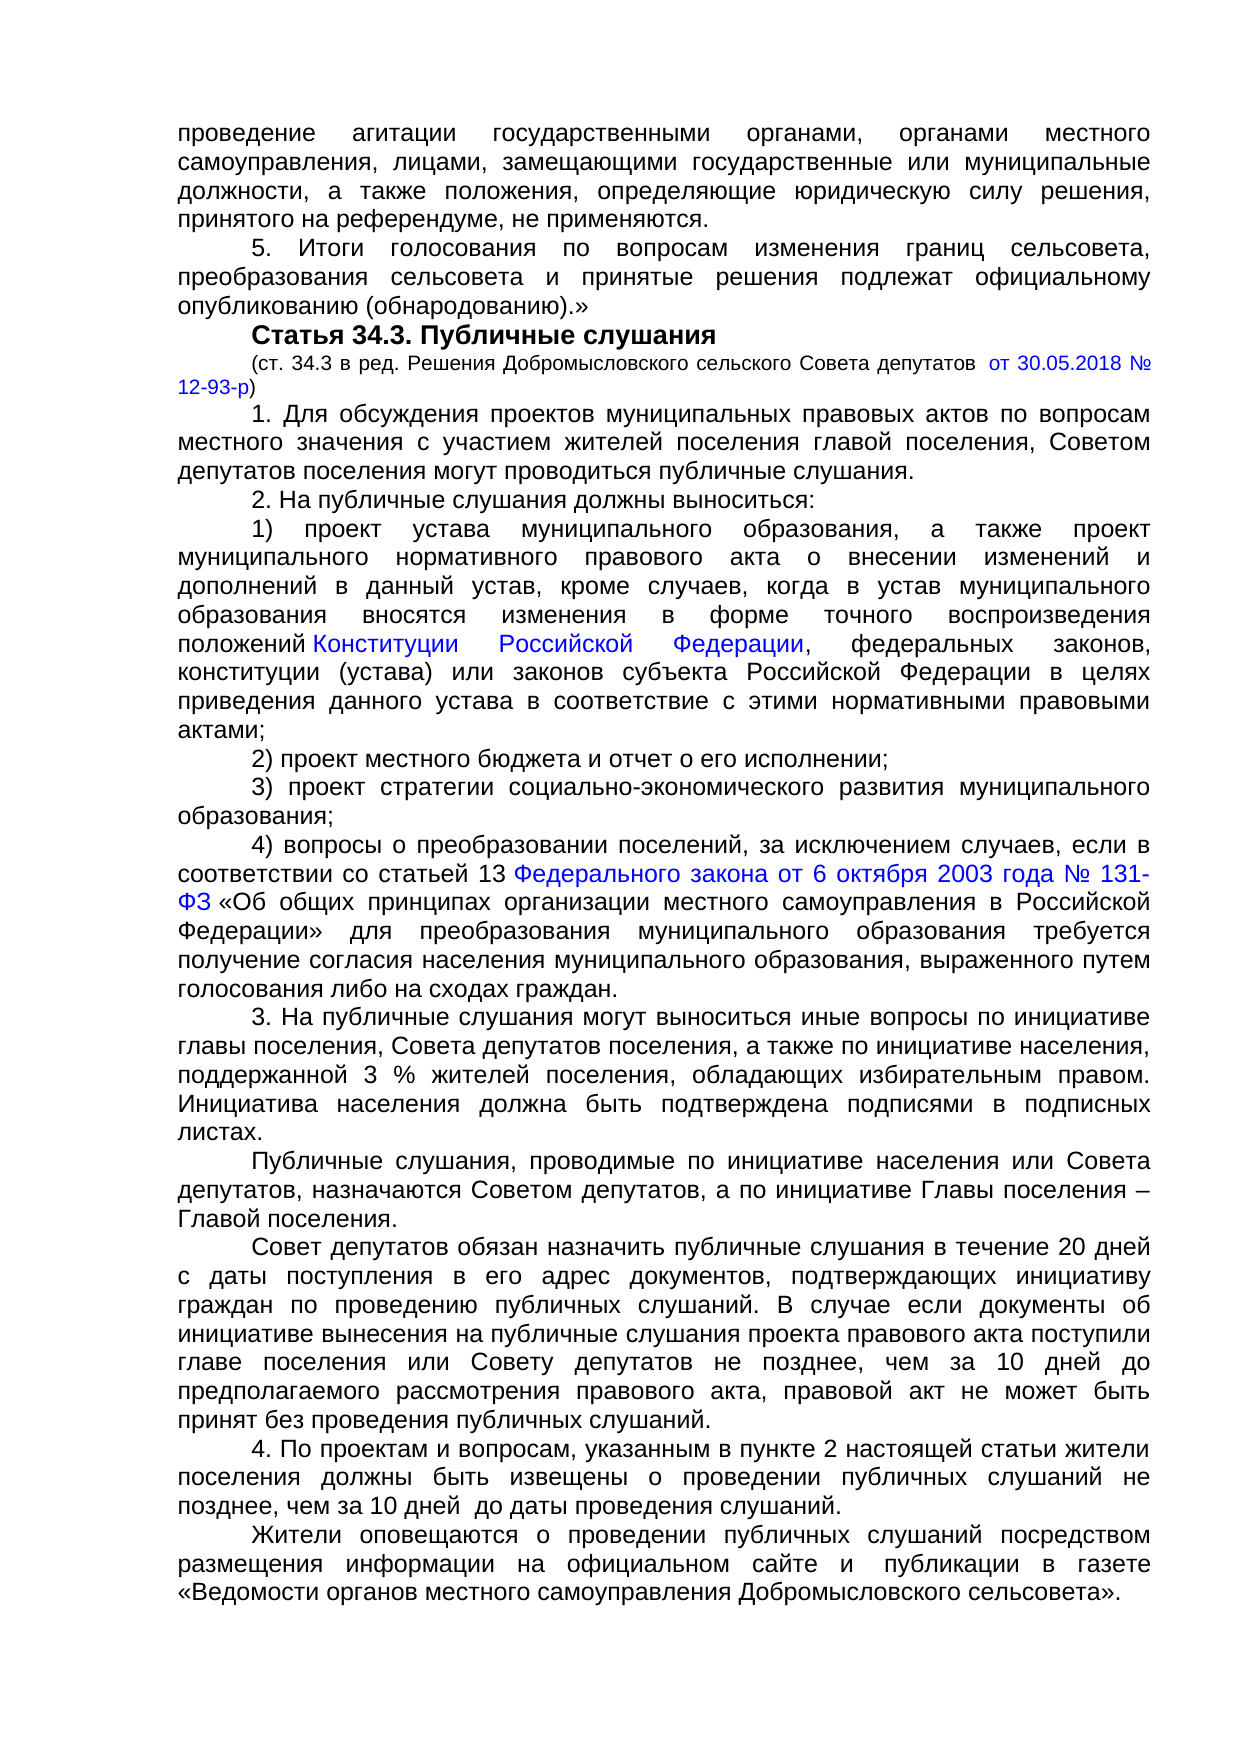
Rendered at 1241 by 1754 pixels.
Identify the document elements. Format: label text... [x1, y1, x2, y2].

text 4) вопросы о преобразовании поселений, за исключением случаев, если в соответствии со статьей 13 Федерального закона от 6 октября 2003 года № 131-ФЗ «Об общих принципах организации местного самоуправления в Российской Федерации» для преобразования муниципального образования требуется получение согласия населения муниципального образования, выраженного путем голосования либо на сходах граждан. [177, 830, 1152, 1002]
text 4. По проектам и вопросам, указанным в пункте 2 настоящей статьи жители поселения должны быть извещены о проведении публичных слушаний не позднее, чем за 10 дней до даты проведения слушаний. [177, 1433, 1152, 1520]
text 1) проект устава муниципального образования, а также проект муниципального нормативного правового акта о внесении изменений и дополнений в данный устав, кроме случаев, когда в устав муниципального образования вносятся изменения в форме точного воспроизведения положений Конституции Российской Федерации, федеральных законов, конституции (устава) или законов субъекта Российской Федерации в целях приведения данного устава в соответствие с этими нормативными правовыми актами; [177, 513, 1152, 743]
text Совет депутатов обязан назначить публичные слушания в течение 20 дней с даты поступления в его адрес документов, подтверждающих инициативу граждан по проведению публичных слушаний. В случае если документы об инициативе вынесения на публичные слушания проекта правового акта поступили главе поселения или Совету депутатов не позднее, чем за 10 дней до предполагаемого рассмотрения правового акта, правовой акт не может быть принят без проведения публичных слушаний. [177, 1232, 1152, 1433]
text 2. На публичные слушания должны выноситься: [177, 485, 1152, 513]
text Жители оповещаются о проведении публичных слушаний посредством размещения информации на официальном сайте и публикации в газете «Ведомости органов местного самоуправления Добромысловского сельсовета». [177, 1520, 1152, 1606]
text 1. Для обсуждения проектов муниципальных правовых актов по вопросам местного значения с участием жителей поселения главой поселения, Советом депутатов поселения могут проводиться публичные слушания. [177, 398, 1152, 485]
text 5. Итоги голосования по вопросам изменения границ сельсовета, преобразования сельсовета и принятые решения подлежат официальному опубликованию (обнародованию).» [177, 233, 1152, 319]
text Статья 34.3. Публичные слушания [177, 319, 1152, 351]
text 2) проект местного бюджета и отчет о его исполнении; [177, 743, 1152, 772]
text 3) проект стратегии социально-экономического развития муниципального образования; [177, 772, 1152, 830]
text 3. На публичные слушания могут выноситься иные вопросы по инициативе главы поселения, Совета депутатов поселения, а также по инициативе населения, поддержанной 3 % жителей поселения, обладающих избирательным правом. Инициатива населения должна быть подтверждена подписями в подписных листах. [177, 1002, 1152, 1146]
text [177, 118, 1152, 233]
text Публичные слушания, проводимые по инициативе населения или Совета депутатов, назначаются Советом депутатов, а по инициативе Главы поселения – Главой поселения. [177, 1146, 1152, 1232]
text (ст. 34.3 в ред. Решения Добромысловского сельского Совета депутатов от 30.05.2018 № 12-93-р) [177, 351, 1152, 398]
